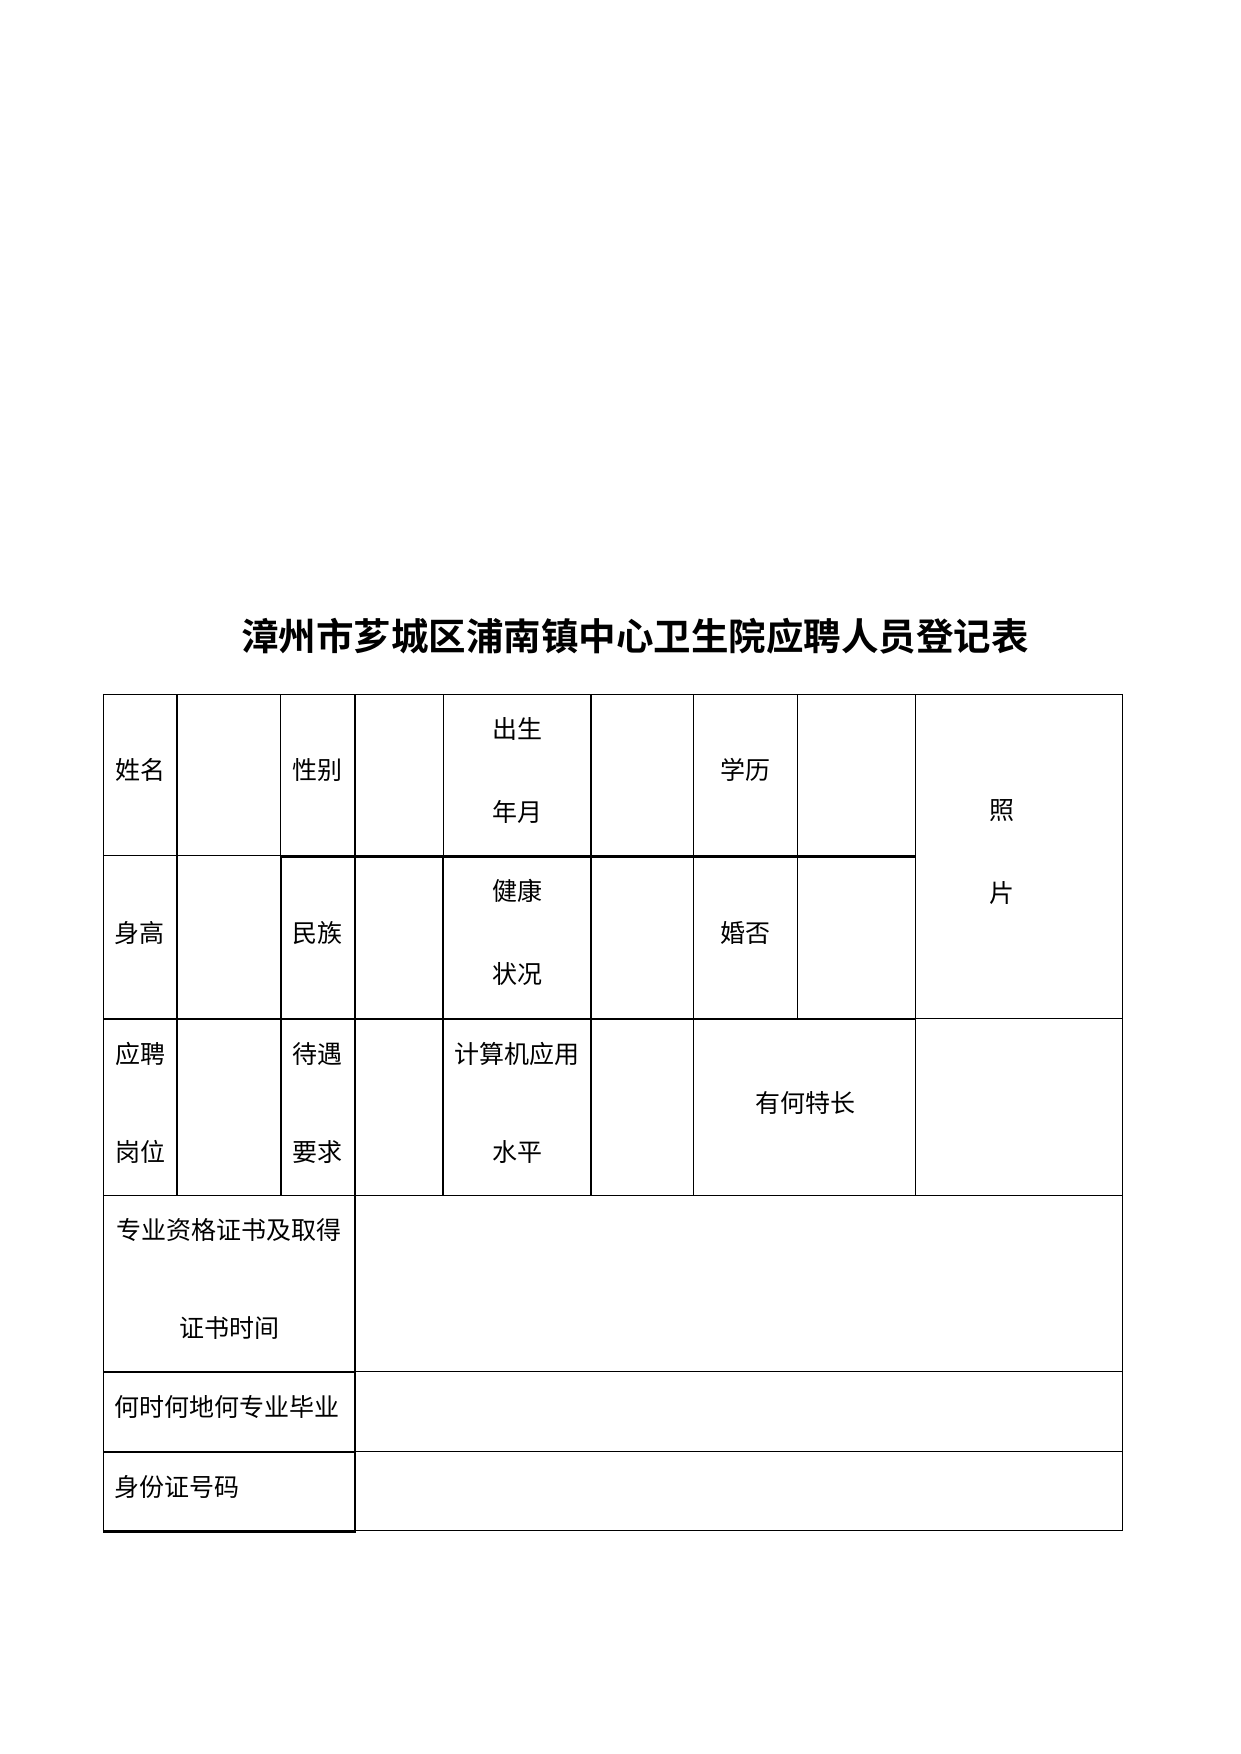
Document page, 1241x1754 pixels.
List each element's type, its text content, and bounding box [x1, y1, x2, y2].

table_header 学历 [694, 695, 797, 855]
table_cell 有何特长 [694, 1020, 915, 1195]
table_cell [592, 858, 693, 1018]
table_cell 待遇要求 [282, 1020, 354, 1195]
table_cell [178, 856, 280, 1018]
table_cell 身份证号码 [104, 1453, 354, 1530]
table_header [592, 695, 693, 855]
table_cell 计算机应用水平 [444, 1020, 590, 1195]
table_cell [178, 1020, 280, 1195]
table_header 姓名 [104, 695, 176, 855]
table_cell [356, 1372, 1122, 1451]
table_header [798, 695, 915, 855]
table_cell [798, 858, 915, 1018]
table_cell [356, 1020, 442, 1195]
table_cell 身高 [104, 856, 176, 1018]
table_cell [356, 858, 442, 1018]
table_header [356, 695, 443, 855]
table_header 性别 [281, 695, 354, 855]
text 漳州市芗城区浦南镇中心卫生院应聘人员登记表 [148, 602, 1122, 667]
table_header 照 片 [916, 695, 1122, 1018]
table_cell [356, 1196, 1122, 1371]
table_header 出生 年月 [444, 695, 590, 855]
table_cell 专业资格证书及取得证书时间 [104, 1196, 354, 1371]
table_cell 健康 状况 [444, 858, 590, 1018]
table_cell [356, 1452, 1122, 1530]
table_cell 应聘岗位 [104, 1020, 176, 1195]
table_cell [592, 1020, 693, 1195]
table_cell 民族 [282, 858, 354, 1018]
table_header [178, 695, 280, 855]
table_cell [916, 1019, 1122, 1195]
table_cell 婚否 [694, 858, 797, 1018]
table_cell 何时何地何专业毕业 [104, 1373, 354, 1451]
